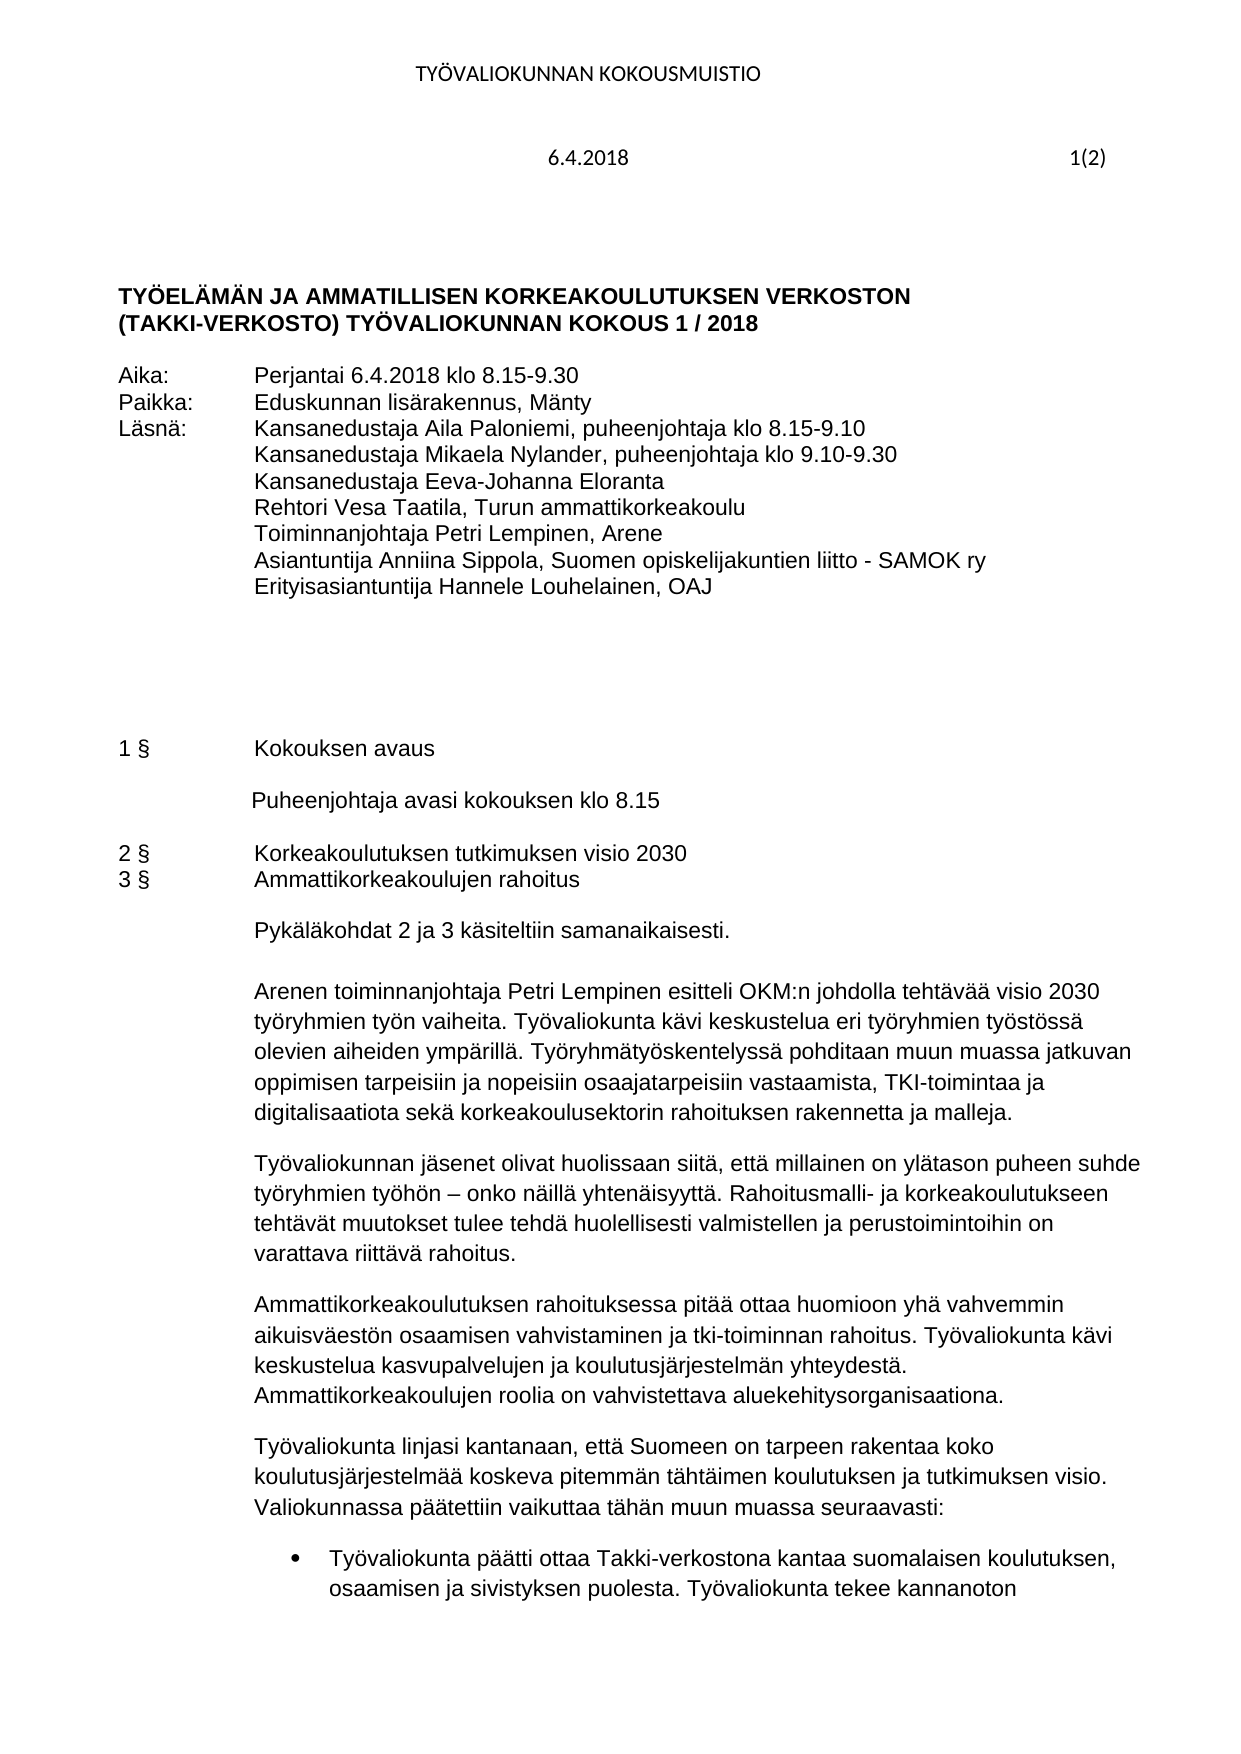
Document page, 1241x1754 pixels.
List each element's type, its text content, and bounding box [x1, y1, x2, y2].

text Työvaliokunta linjasi kantanaan, että Suomeen on tarpeen rakentaa koko koulutusjärjestelmää koskeva pitemmän tähtäimen koulutuksen ja tutkimuksen visio. Valiokunnassa päätettiin vaikuttaa tähän muun muassa seuraavasti: [254, 1433, 1152, 1520]
text 1 § Kokouksen avaus [118, 734, 1152, 761]
text 3 § Ammattikorkeakoulujen rahoitus [118, 866, 1152, 893]
text Paikka: Eduskunnan lisärakennus, Mänty [118, 389, 1152, 415]
text TYÖELÄMÄN JA AMMATILLISEN KORKEAKOULUTUKSEN VERKOSTON (TAKKI-VERKOSTO) TYÖVALIOKUNNAN KOKOUS 1 / 2018 [118, 283, 1152, 336]
text Erityisasiantuntija Hannele Louhelainen, OAJ [118, 573, 1152, 599]
text 2 § Korkeakoulutuksen tutkimuksen visio 2030 [118, 840, 1152, 866]
text Asiantuntija Anniina Sippola, Suomen opiskelijakuntien liitto - SAMOK ry [118, 547, 1152, 573]
text Läsnä: Kansanedustaja Aila Paloniemi, puheenjohtaja klo 8.15-9.10 [118, 415, 1152, 441]
text Puheenjohtaja avasi kokouksen klo 8.15 [118, 787, 1152, 814]
text Toiminnanjohtaja Petri Lempinen, Arene [118, 520, 1152, 547]
text Pykäläkohdat 2 ja 3 käsiteltiin samanaikaisesti. [254, 917, 1152, 944]
text Kansanedustaja Eeva-Johanna Eloranta [118, 468, 1152, 494]
text Aika: Perjantai 6.4.2018 klo 8.15-9.30 [118, 362, 1152, 389]
text Rehtori Vesa Taatila, Turun ammattikorkeakoulu [118, 494, 1152, 520]
text Arenen toiminnanjohtaja Petri Lempinen esitteli OKM:n johdolla tehtävää visio 2030 työryhmien työn vaiheita. Työvaliokunta kävi keskustelua eri työryhmien työstössä olevien aiheiden ympärillä. Työryhmätyöskentelyssä pohditaan muun muassa jatkuvan oppimisen tarpeisiin ja nopeisiin osaajatarpeisiin vastaamista, TKI-toimintaa ja digitalisaatiota sekä korkeakoulusektorin rahoituksen rakennetta ja malleja. [254, 978, 1152, 1125]
text Kansanedustaja Mikaela Nylander, puheenjohtaja klo 9.10-9.30 [118, 441, 1152, 468]
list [291, 1544, 1152, 1601]
text Ammattikorkeakoulutuksen rahoituksessa pitää ottaa huomioon yhä vahvemmin aikuisväestön osaamisen vahvistaminen ja tki-toiminnan rahoitus. Työvaliokunta kävi keskustelua kasvupalvelujen ja koulutusjärjestelmän yhteydestä. Ammattikorkeakoulujen roolia on vahvistettava aluekehitysorganisaationa. [254, 1291, 1152, 1408]
text Työvaliokunnan jäsenet olivat huolissaan siitä, että millainen on ylätason puheen suhde työryhmien työhön – onko näillä yhtenäisyyttä. Rahoitusmalli- ja korkeakoulutukseen tehtävät muutokset tulee tehdä huolellisesti valmistellen ja perustoimintoihin on varattava riittävä rahoitus. [254, 1150, 1152, 1267]
